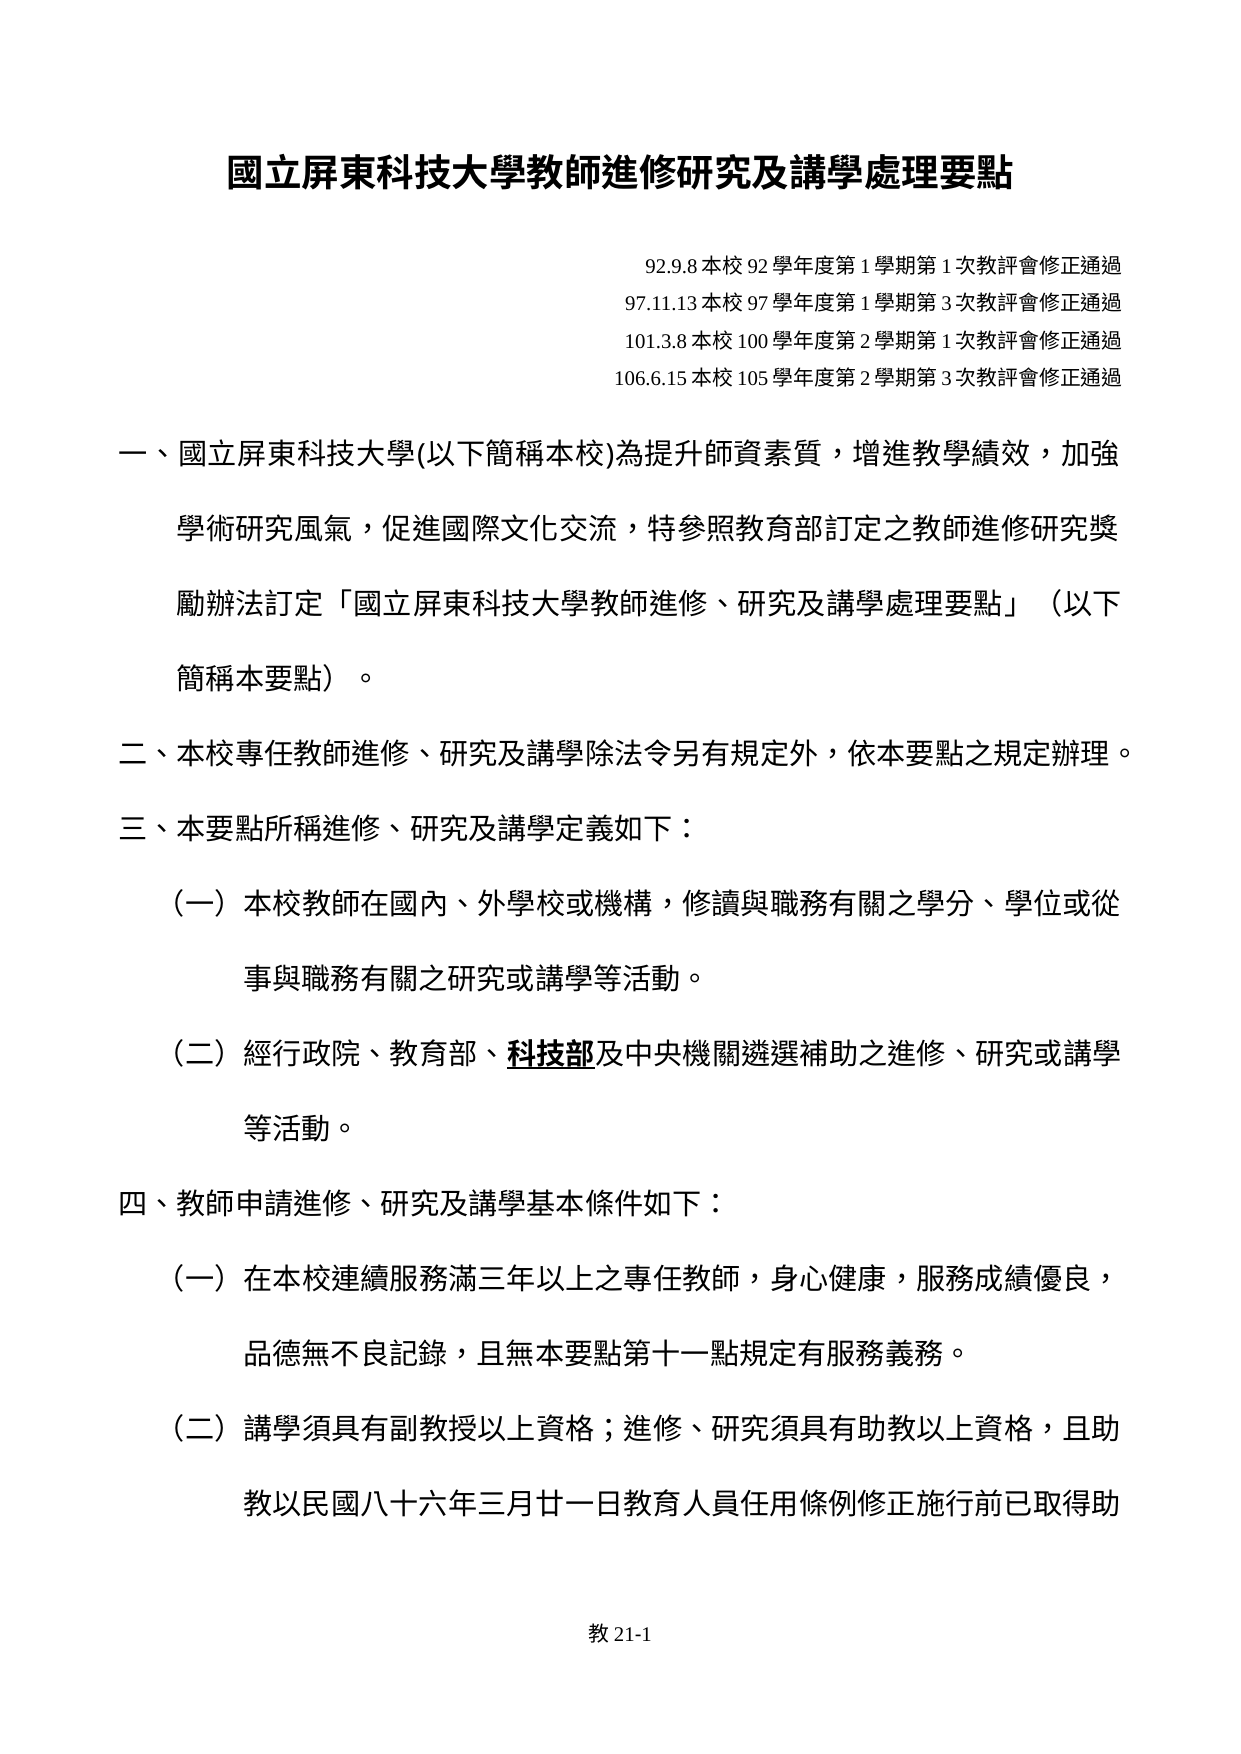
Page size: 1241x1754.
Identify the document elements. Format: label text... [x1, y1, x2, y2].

text （一）本校教師在國內、外學校或機構，修讀與職務有關之學分、學位或從事與職務有關之研究或講學等活動。 [156, 864, 1122, 1014]
text 106.6.15本校105學年度第2學期第3次教評會修正通過 [118, 358, 1122, 396]
text （二）經行政院、教育部、科技部及中央機關遴選補助之進修、研究或講學等活動。 [156, 1014, 1122, 1164]
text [156, 1389, 1122, 1539]
text 三、本要點所稱進修、研究及講學定義如下： [118, 789, 1122, 864]
text 101.3.8本校100學年度第2學期第1次教評會修正通過 [118, 321, 1122, 358]
text 92.9.8本校92學年度第1學期第1次教評會修正通過 [118, 246, 1122, 283]
text 二、本校專任教師進修、研究及講學除法令另有規定外，依本要點之規定辦理。 [118, 714, 1122, 789]
text 國立屏東科技大學教師進修研究及講學處理要點 [118, 133, 1122, 208]
text 一、國立屏東科技大學(以下簡稱本校)為提升師資素質，增進教學績效，加強學術研究風氣，促進國際文化交流，特參照教育部訂定之教師進修研究獎勵辦法訂定「國立屏東科技大學教師進修、研究及講學處理要點」（以下簡稱本要點）。 [118, 414, 1122, 714]
text 四、教師申請進修、研究及講學基本條件如下： [118, 1164, 1122, 1239]
text 97.11.13本校97學年度第1學期第3次教評會修正通過 [118, 283, 1122, 321]
text （一）在本校連續服務滿三年以上之專任教師，身心健康，服務成績優良，品德無不良記錄，且無本要點第十一點規定有服務義務。 [156, 1239, 1122, 1389]
